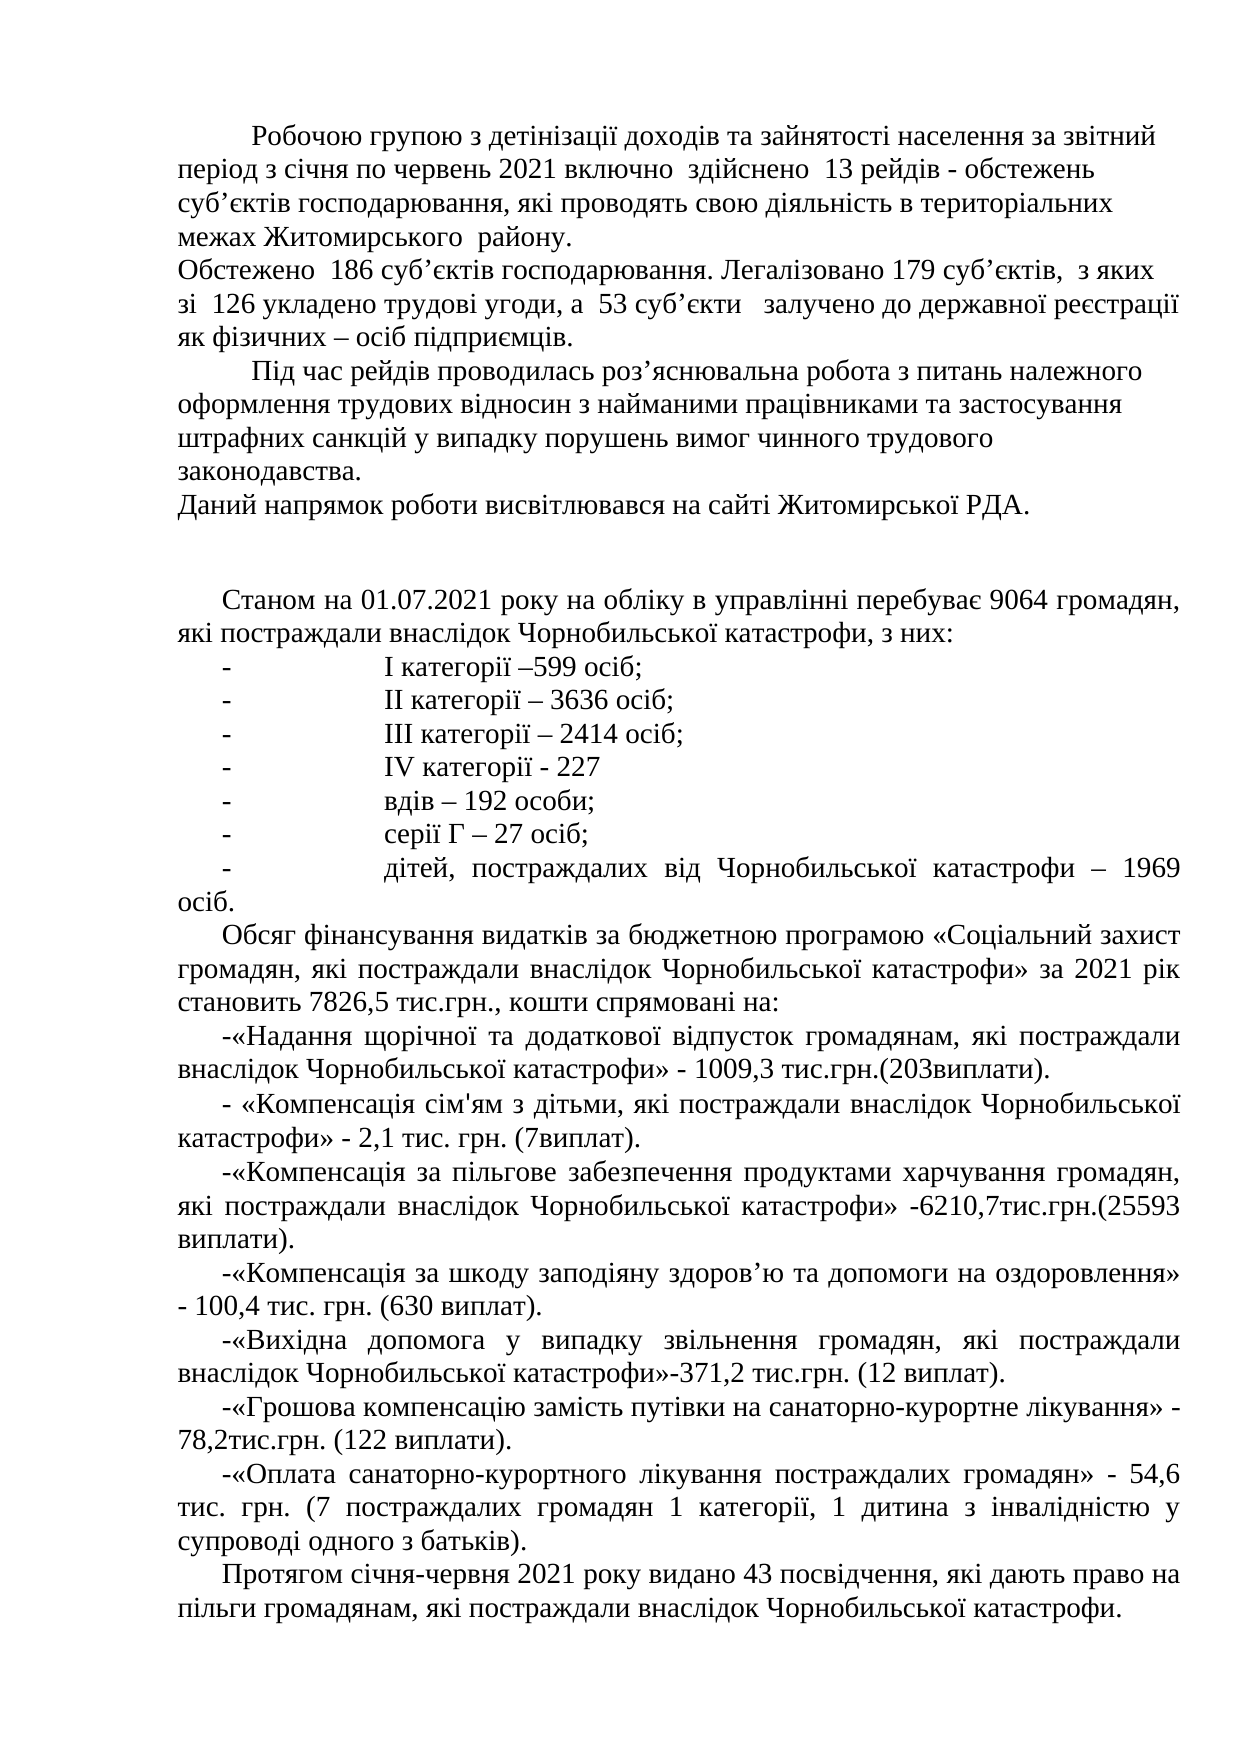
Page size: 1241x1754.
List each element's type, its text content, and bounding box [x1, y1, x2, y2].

text Обсяг фінансування видатків за бюджетною програмою «Соціальний захист громадян, які постраждали внаслідок Чорнобильської катастрофи» за 2021 рік становить 7826,5 тис.грн., кошти спрямовані на: [177, 917, 1181, 1018]
list ІІ категорії – 3636 осіб; [177, 682, 1181, 716]
text -«Вихідна допомога у випадку звільнення громадян, які постраждали внаслідок Чорнобильської катастрофи»-371,2 тис.грн. (12 виплат). [177, 1322, 1181, 1389]
text Даний напрямок роботи висвітлювався на сайті Житомирської РДА. [177, 487, 1181, 521]
list дітей, постраждалих від Чорнобильської катастрофи – 1969 осіб. [177, 850, 1181, 917]
text -«Компенсація за шкоду заподіяну здоров’ю та допомоги на оздоровлення» - 100,4 тис. грн. (630 виплат). [177, 1255, 1181, 1322]
text Протягом січня-червня 2021 року видано 43 посвідчення, які дають право на пільги громадянам, які постраждали внаслідок Чорнобильської катастрофи. [177, 1557, 1181, 1624]
list ІІІ категорії – 2414 осіб; [177, 716, 1181, 749]
text Станом на 01.07.2021 року на обліку в управлінні перебуває 9064 громадян, які постраждали внаслідок Чорнобильської катастрофи, з них: [177, 582, 1181, 649]
text -«Оплата санаторно-курортного лікування постраждалих громадян» - 54,6 тис. грн. (7 постраждалих громадян 1 категорії, 1 дитина з інвалідністю у супроводі одного з батьків). [177, 1456, 1181, 1557]
list IV категорії - 227 [177, 749, 1181, 783]
text -«Надання щорічної та додаткової відпусток громадянам, які постраждали внаслідок Чорнобильської катастрофи» - 1009,3 тис.грн.(203виплати). [177, 1018, 1181, 1085]
text Під час рейдів проводилась роз’яснювальна робота з питань належного оформлення трудових відносин з найманими працівниками та застосування штрафних санкцій у випадку порушень вимог чинного трудового законодавства. [177, 353, 1181, 487]
list вдів – 192 особи; [177, 783, 1181, 817]
list І категорії –599 осіб; [177, 649, 1181, 682]
text Обстежено 186 суб’єктів господарювання. Легалізовано 179 суб’єктів, з яких зі 126 укладено трудові угоди, а 53 суб’єкти залучено до державної реєстрації як фізичних – осіб підприємців. [177, 252, 1181, 353]
list серії Г – 27 осіб; [177, 817, 1181, 850]
text -«Компенсація за пільгове забезпечення продуктами харчування громадян, які постраждали внаслідок Чорнобильської катастрофи» -6210,7тис.грн.(25593 виплати). [177, 1154, 1181, 1255]
text -«Грошова компенсацію замість путівки на санаторно-курортне лікування» -78,2тис.грн. (122 виплати). [177, 1389, 1181, 1456]
text - «Компенсація сім'ям з дітьми, які постраждали внаслідок Чорнобильської катастрофи» - 2,1 тис. грн. (7виплат). [177, 1085, 1181, 1154]
text Робочою групою з детінізації доходів та зайнятості населення за звітний період з січня по червень 2021 включно здійснено 13 рейдів - обстежень суб’єктів господарювання, які проводять свою діяльність в територіальних межах Житомирського району. [177, 118, 1181, 252]
